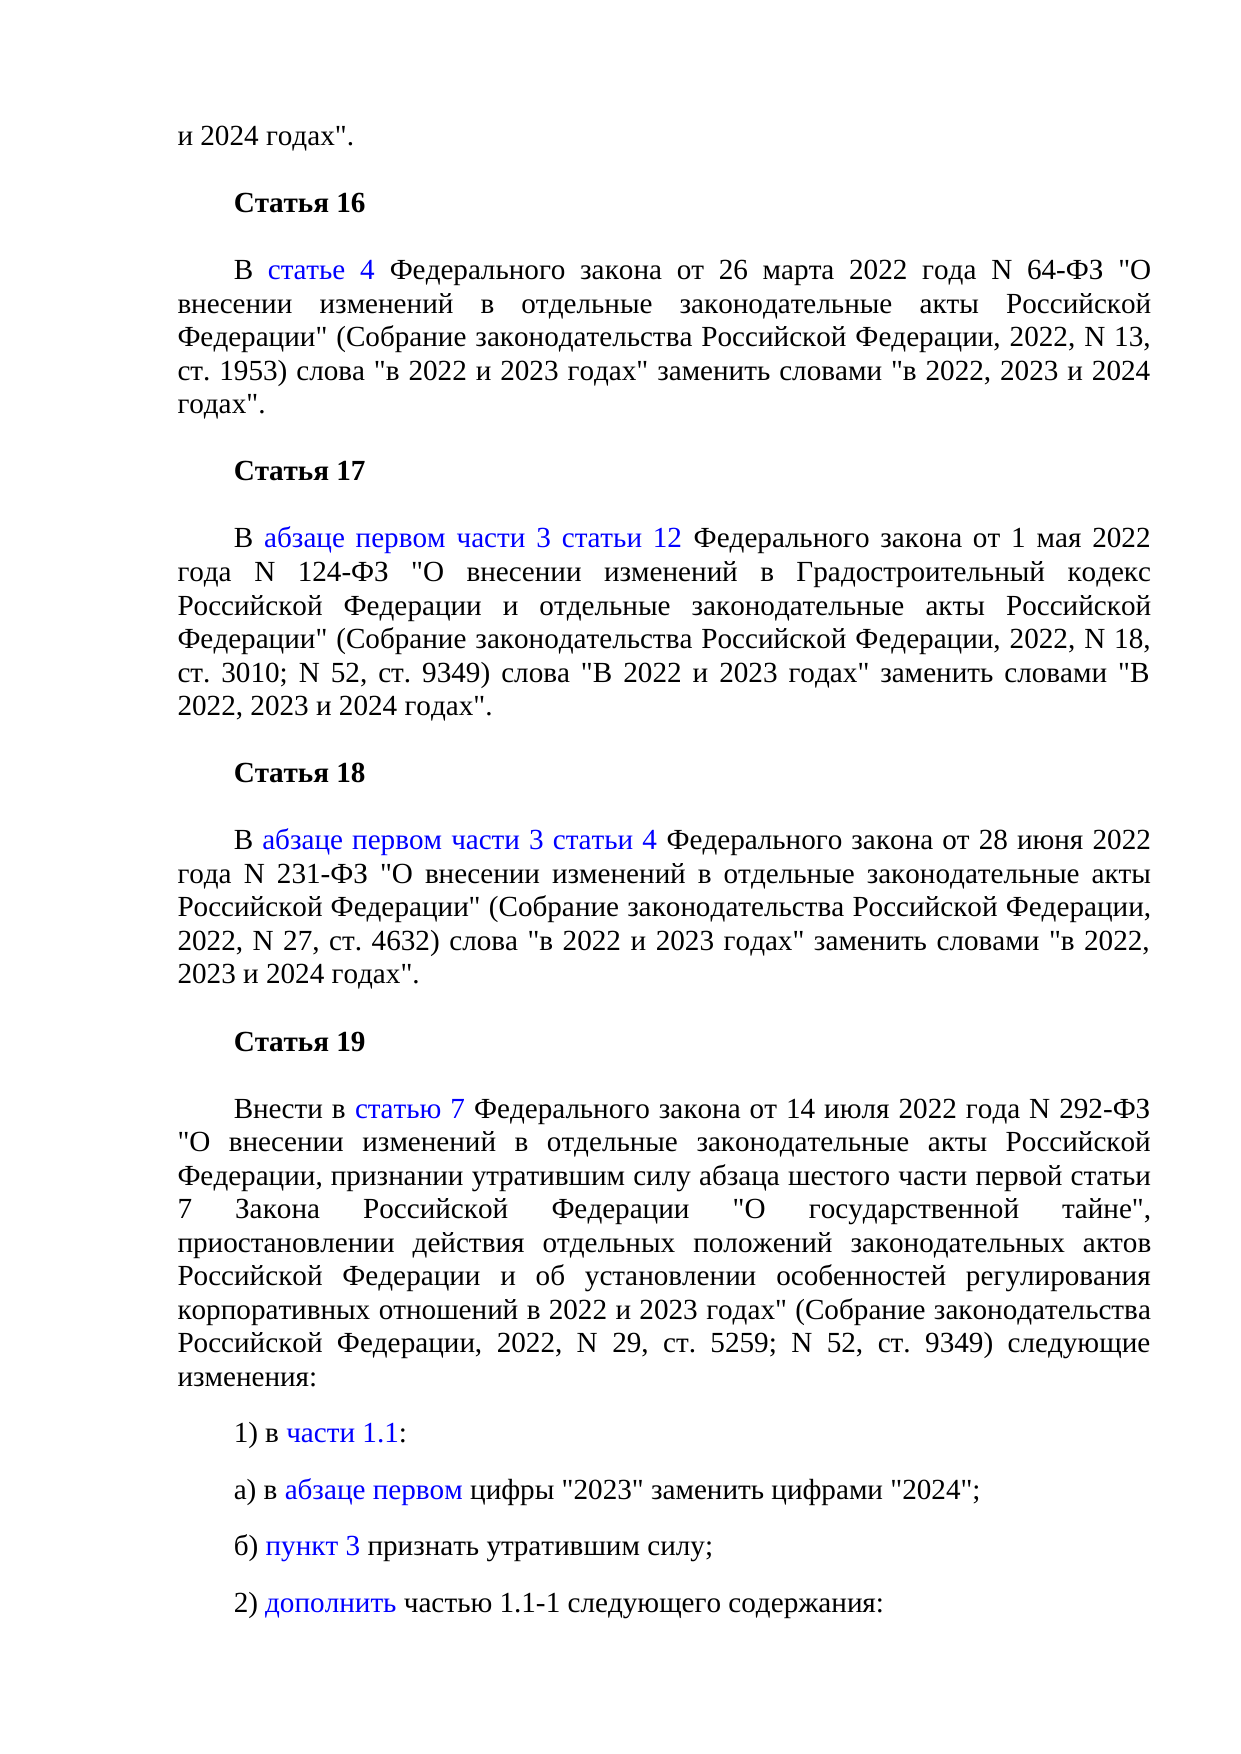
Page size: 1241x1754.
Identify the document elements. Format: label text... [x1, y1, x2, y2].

title Статья 16 [177, 185, 1152, 219]
title Статья 19 [177, 1024, 1152, 1057]
text а) в абзаце первом цифры "2023" заменить цифрами "2024"; [177, 1472, 1152, 1506]
text В абзаце первом части 3 статьи 12 Федерального закона от 1 мая 2022 года N 124-ФЗ "О внесении изменений в Градостроительный кодекс Российской Федерации и отдельные законодательные акты Российской Федерации" (Собрание законодательства Российской Федерации, 2022, N 18, ст. 3010; N 52, ст. 9349) слова "В 2022 и 2023 годах" заменить словами "В 2022, 2023 и 2024 годах". [177, 521, 1152, 722]
text Внести в статью 7 Федерального закона от 14 июля 2022 года N 292-ФЗ "О внесении изменений в отдельные законодательные акты Российской Федерации, признании утратившим силу абзаца шестого части первой статьи 7 Закона Российской Федерации "О государственной тайне", приостановлении действия отдельных положений законодательных актов Российской Федерации и об установлении особенностей регулирования корпоративных отношений в 2022 и 2023 годах" (Собрание законодательства Российской Федерации, 2022, N 29, ст. 5259; N 52, ст. 9349) следующие изменения: [177, 1091, 1152, 1393]
title Статья 18 [177, 755, 1152, 789]
text 2) дополнить частью 1.1-1 следующего содержания: [177, 1585, 1152, 1618]
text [177, 118, 1152, 152]
text б) пункт 3 признать утратившим силу; [177, 1528, 1152, 1562]
title Статья 17 [177, 453, 1152, 487]
text В абзаце первом части 3 статьи 4 Федерального закона от 28 июня 2022 года N 231-ФЗ "О внесении изменений в отдельные законодательные акты Российской Федерации" (Собрание законодательства Российской Федерации, 2022, N 27, ст. 4632) слова "в 2022 и 2023 годах" заменить словами "в 2022, 2023 и 2024 годах". [177, 822, 1152, 990]
text 1) в части 1.1: [177, 1416, 1152, 1449]
text В статье 4 Федерального закона от 26 марта 2022 года N 64-ФЗ "О внесении изменений в отдельные законодательные акты Российской Федерации" (Собрание законодательства Российской Федерации, 2022, N 13, ст. 1953) слова "в 2022 и 2023 годах" заменить словами "в 2022, 2023 и 2024 годах". [177, 252, 1152, 420]
